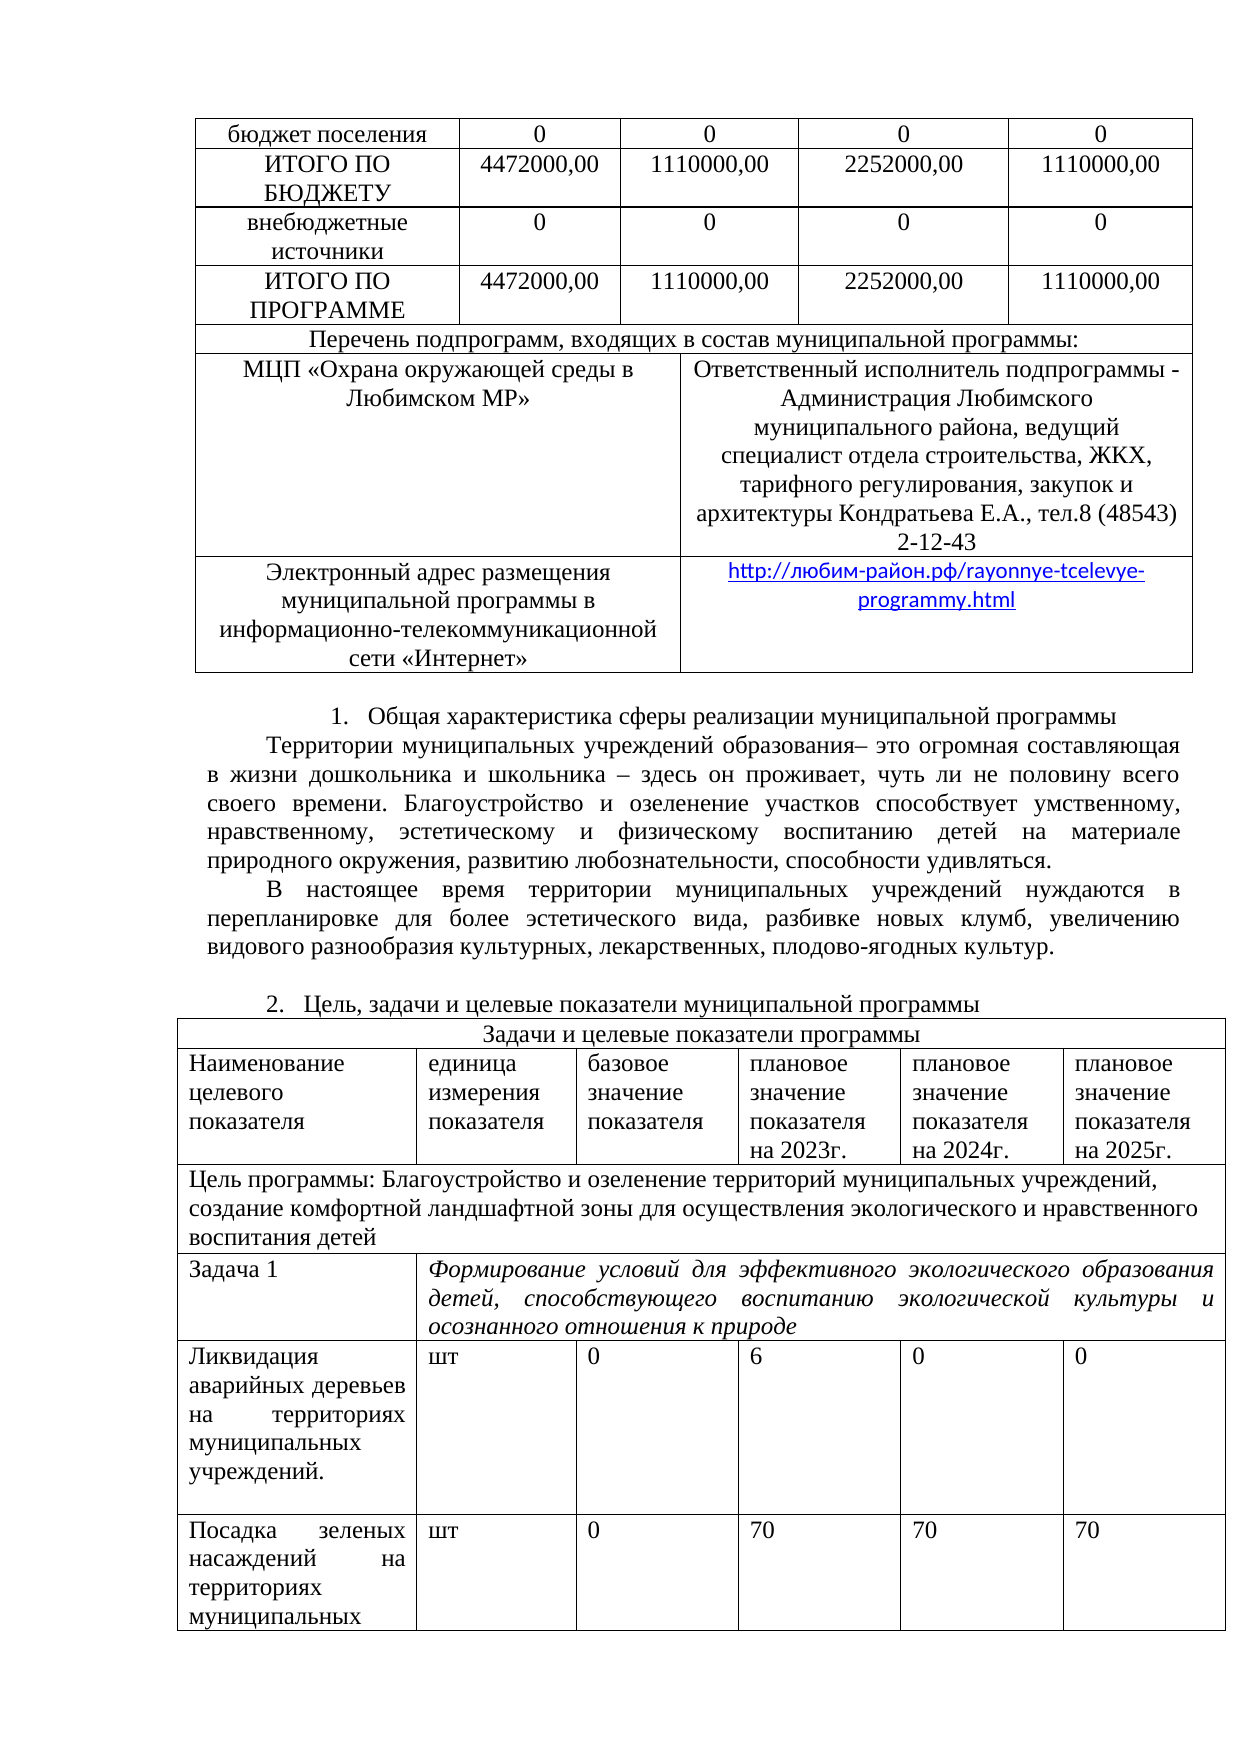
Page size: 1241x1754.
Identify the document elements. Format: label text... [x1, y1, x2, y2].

table_cell 0 [460, 119, 620, 148]
list Общая характеристика сферы реализации муниципальной программы [266, 701, 1181, 730]
table_cell шт [417, 1515, 576, 1630]
table_cell шт [417, 1341, 576, 1514]
table_cell 0 [901, 1341, 1063, 1514]
table_cell ИТОГО ПО ПРОГРАММЕ [196, 266, 459, 323]
table_cell 0 [1009, 208, 1192, 265]
table_cell 6 [739, 1341, 900, 1514]
table_cell 0 [577, 1515, 738, 1630]
table_cell плановое значение показателя на 2025г. [1064, 1049, 1225, 1163]
table_cell Ответственный исполнитель подпрограммы - Администрация Любимского муниципального района, ведущий специалист отдела строительства, ЖКХ, тарифного регулирования, закупок и архитектуры Кондратьева Е.А., тел.8 (48543) 2-12-43 [681, 354, 1192, 556]
table_cell Задача 1 [178, 1254, 416, 1340]
table_cell Электронный адрес размещения муниципальной программы в информационно-телекоммуникационной сети «Интернет» [196, 557, 680, 672]
table_cell ИТОГО ПО БЮДЖЕТУ [196, 149, 459, 206]
table_cell 0 [799, 208, 1008, 265]
table_cell 70 [739, 1515, 900, 1630]
table_cell 1110000,00 [621, 149, 798, 206]
table_cell 1110000,00 [621, 266, 798, 323]
table_cell 4472000,00 [460, 266, 620, 323]
table_cell 0 [1064, 1341, 1225, 1514]
table_cell 2252000,00 [799, 149, 1008, 206]
text Территории муниципальных учреждений образования– это огромная составляющая в жизни дошкольника и школьника – здесь он проживает, чуть ли не половину всего своего времени. Благоустройство и озеленение участков способствует умственному, нравственному, эстетическому и физическому воспитанию детей на материале природного окружения, развитию любознательности, способности удивляться. [207, 730, 1181, 874]
table_cell 0 [799, 119, 1008, 148]
table_cell 0 [1009, 119, 1192, 148]
table_cell 70 [901, 1515, 1063, 1630]
table_cell МЦП «Охрана окружающей среды в Любимском МР» [196, 354, 680, 556]
table_cell Ликвидация аварийных деревьев на территориях муниципальных учреждений. [178, 1341, 416, 1514]
table_cell плановое значение показателя на 2024г. [901, 1049, 1063, 1163]
table_cell единица измерения показателя [417, 1049, 576, 1163]
table_cell Перечень подпрограмм, входящих в состав муниципальной программы: [196, 325, 1192, 353]
table_cell 1110000,00 [1009, 149, 1192, 206]
table_header Задачи и целевые показатели программы [178, 1019, 1225, 1047]
table_cell 70 [1064, 1515, 1225, 1630]
table_cell базовое значение показателя [577, 1049, 738, 1163]
table_cell 0 [577, 1341, 738, 1514]
table_cell Формирование условий для эффективного экологического образования детей, способствующего воспитанию экологической культуры и осознанного отношения к природе [417, 1254, 1225, 1340]
table_cell Наименование целевого показателя [178, 1049, 416, 1163]
table_cell Цель программы: Благоустройство и озеленение территорий муниципальных учреждений, создание комфортной ландшафтной зоны для осуществления экологического и нравственного воспитания детей [178, 1165, 1225, 1253]
table_cell 1110000,00 [1009, 266, 1192, 323]
table_cell 0 [621, 119, 798, 148]
table_cell бюджет поселения [196, 119, 459, 148]
table_cell внебюджетные источники [196, 208, 459, 265]
table_cell плановое значение показателя на 2023г. [739, 1049, 900, 1163]
table_cell 0 [460, 208, 620, 265]
table_cell 0 [621, 208, 798, 265]
table_cell 4472000,00 [460, 149, 620, 206]
text В настоящее время территории муниципальных учреждений нуждаются в перепланировке для более эстетического вида, разбивке новых клумб, увеличению видового разнообразия культурных, лекарственных, плодово-ягодных культур. [207, 874, 1181, 960]
table_cell http://любим-район.рф/rayonnye-tcelevye-programmy.html [681, 557, 1192, 672]
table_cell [178, 1515, 416, 1630]
table_cell 2252000,00 [799, 266, 1008, 323]
list Цель, задачи и целевые показатели муниципальной программы [266, 989, 1181, 1018]
